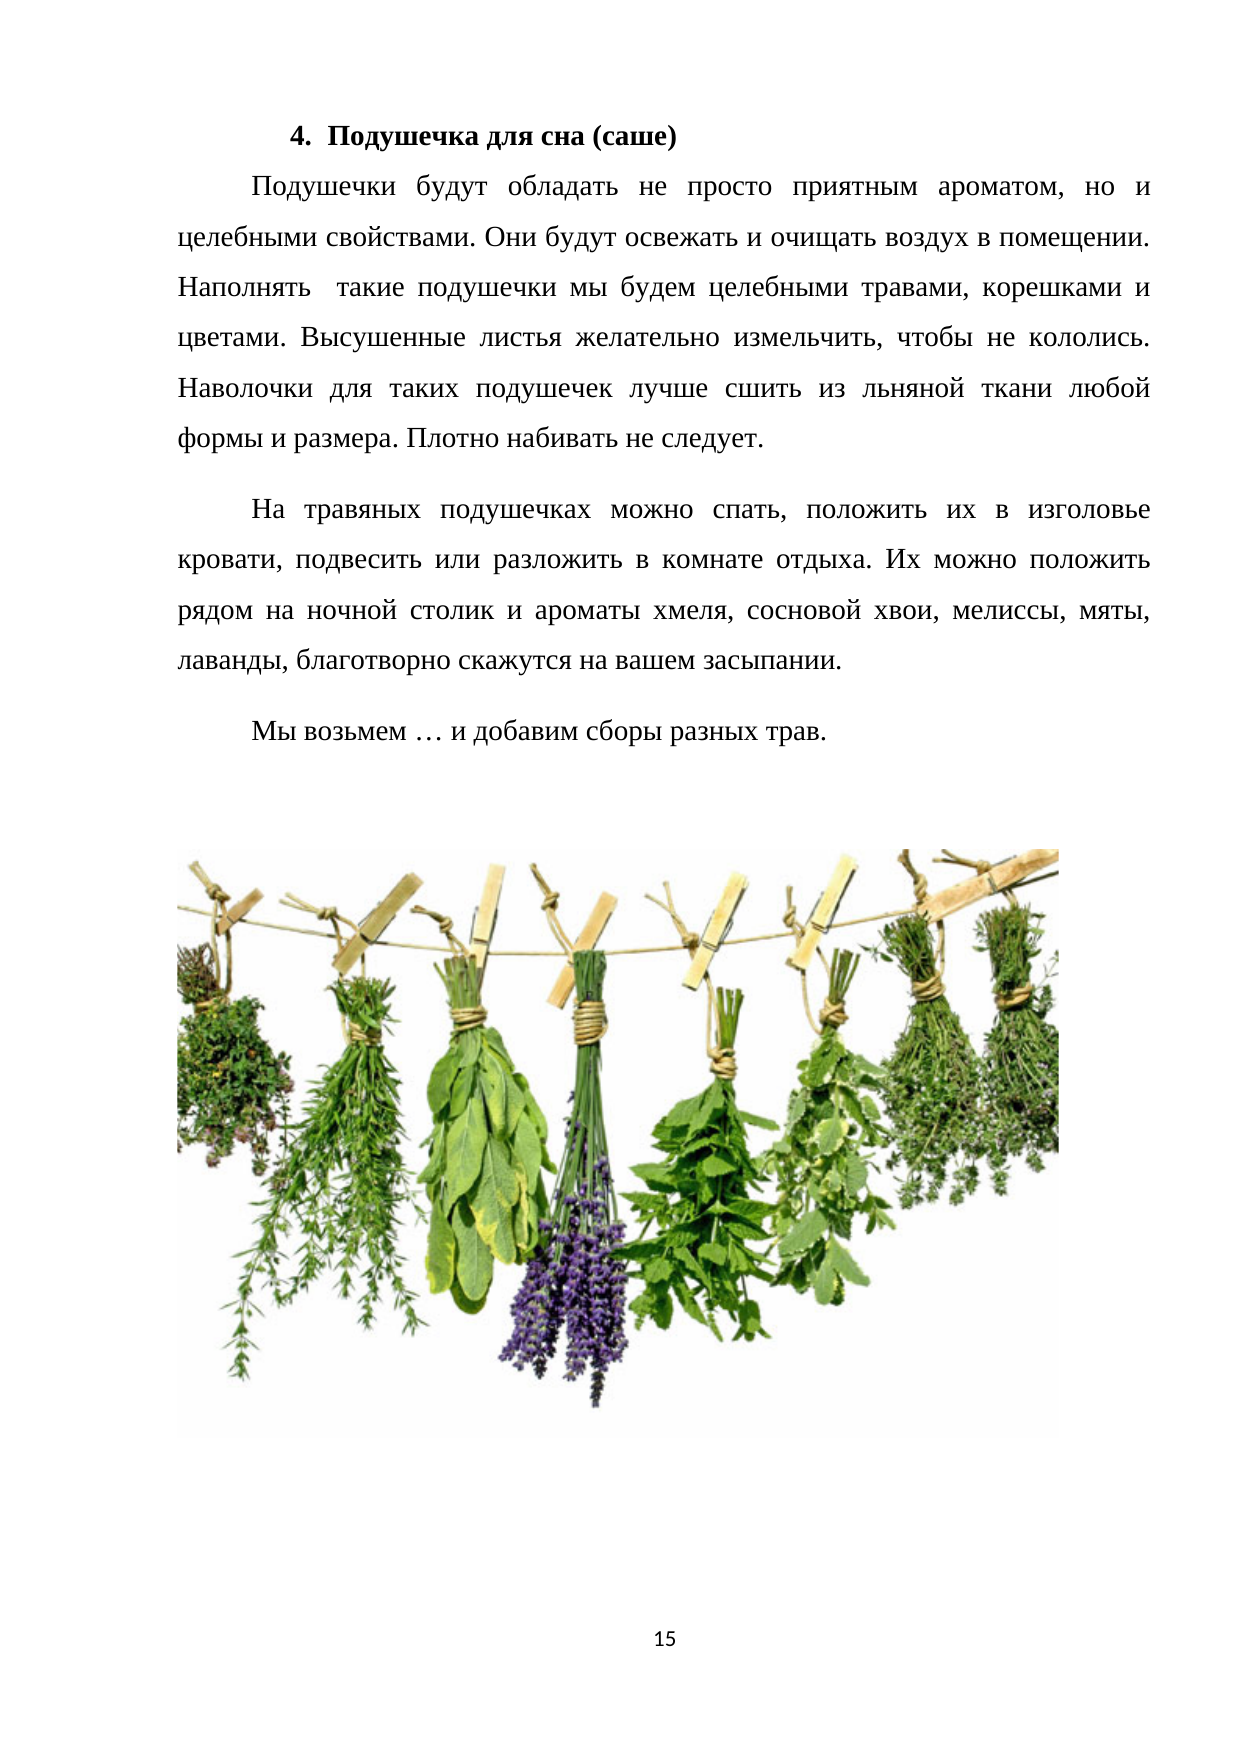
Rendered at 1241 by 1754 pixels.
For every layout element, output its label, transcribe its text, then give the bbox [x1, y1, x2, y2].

list Подушечка для сна (саше) [290, 118, 1152, 152]
picture [177, 849, 1059, 1438]
text На травяных подушечках можно спать, положить их в изголовье кровати, подвесить или разложить в комнате отдыха. Их можно положить рядом на ночной столик и ароматы хмеля, сосновой хвои, мелиссы, мяты, лаванды, благотворно скажутся на вашем засыпании. [177, 491, 1152, 676]
text Мы возьмем … и добавим сборы разных трав. [177, 713, 1152, 747]
text Подушечки будут обладать не просто приятным ароматом, но и целебными свойствами. Они будут освежать и очищать воздух в помещении. Наполнять такие подушечки мы будем целебными травами, корешками и цветами. Высушенные листья желательно измельчить, чтобы не кололись. Наволочки для таких подушечек лучше сшить из льняной ткани любой формы и размера. Плотно набивать не следует. [177, 168, 1152, 453]
